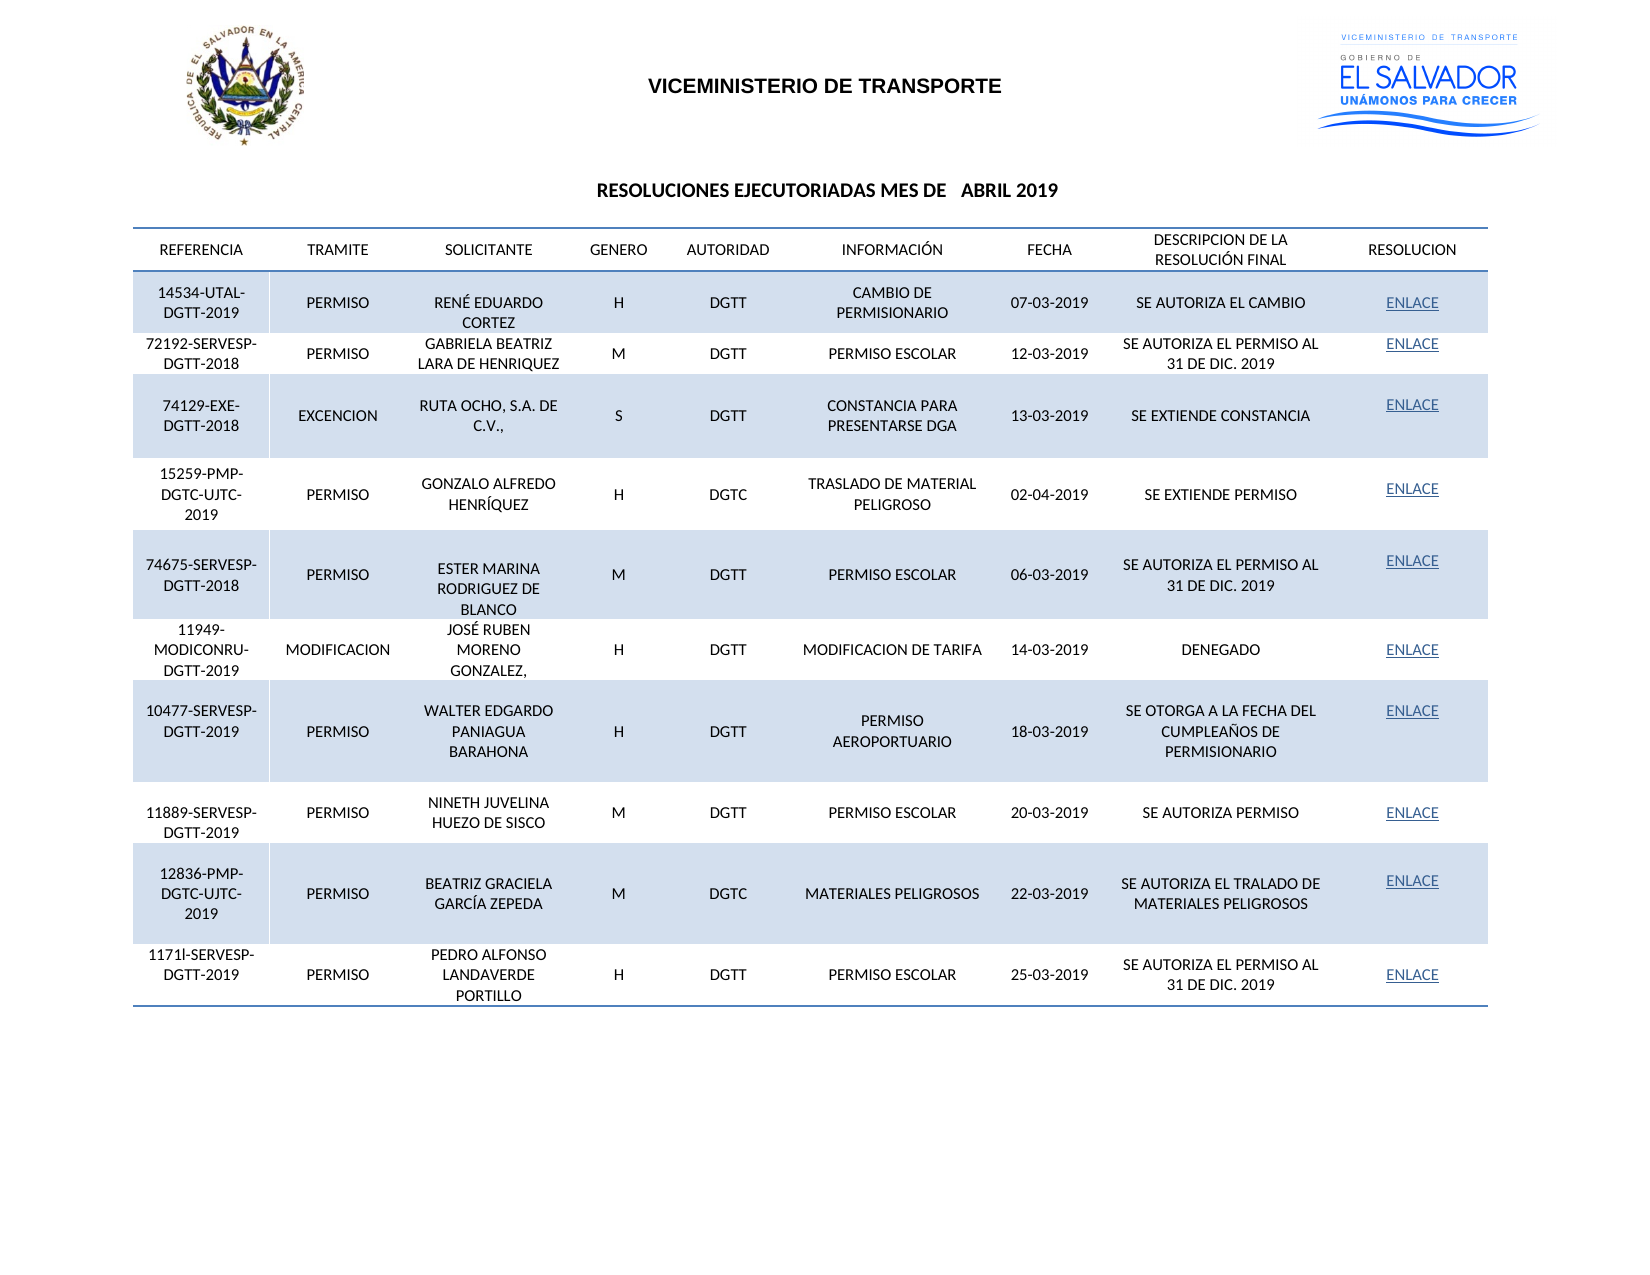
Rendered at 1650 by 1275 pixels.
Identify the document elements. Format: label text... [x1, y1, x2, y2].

table_cell H [571, 680, 666, 782]
table_header GENERO [571, 229, 666, 270]
table_cell DGTT [666, 374, 790, 458]
table_cell 22-03-2019 [995, 843, 1104, 944]
table_cell GABRIELA BEATRIZ LARA DE HENRIQUEZ [406, 333, 571, 373]
table_cell DGTT [666, 782, 790, 843]
table_cell DGTT [666, 680, 790, 782]
table_cell ENLACE [1337, 458, 1488, 530]
table_cell 25-03-2019 [995, 944, 1104, 1005]
table_cell BEATRIZ GRACIELA GARCÍA ZEPEDA [406, 843, 571, 944]
table_cell ENLACE [1337, 944, 1488, 1005]
table_cell DGTC [666, 843, 790, 944]
table_cell 15259-PMP-DGTC-UJTC-2019 [133, 458, 269, 530]
table_cell 14534-UTAL-DGTT-2019 [133, 272, 269, 333]
table_cell RENÉ EDUARDO CORTEZ [406, 272, 571, 333]
table_cell PERMISO [270, 272, 406, 333]
table_cell 11889-SERVESP-DGTT-2019 [133, 782, 269, 843]
table_cell ENLACE [1337, 680, 1488, 782]
table_cell ENLACE [1337, 619, 1488, 680]
table_cell GONZALO ALFREDO HENRÍQUEZ [406, 458, 571, 530]
table_cell MODIFICACION DE TARIFA [790, 619, 995, 680]
table_cell 74675-SERVESP-DGTT-2018 [133, 530, 269, 619]
table_cell DGTT [666, 619, 790, 680]
table_cell M [571, 843, 666, 944]
table_cell ENLACE [1337, 374, 1488, 458]
table_cell ENLACE [1337, 782, 1488, 843]
table_cell H [571, 619, 666, 680]
table_header DESCRIPCION DE LA RESOLUCIÓN FINAL [1104, 229, 1337, 270]
table_header AUTORIDAD [666, 229, 790, 270]
table_cell 12836-PMP-DGTC-UJTC-2019 [133, 843, 269, 944]
table_cell SE OTORGA A LA FECHA DEL CUMPLEAÑOS DE PERMISIONARIO [1104, 680, 1337, 782]
table_cell PERMISO [270, 530, 406, 619]
table_cell RUTA OCHO, S.A. DE C.V., [406, 374, 571, 458]
table_cell MODIFICACION [270, 619, 406, 680]
table_header SOLICITANTE [406, 229, 571, 270]
table_cell SE AUTORIZA EL PERMISO AL 31 DE DIC. 2019 [1104, 333, 1337, 373]
table_cell PERMISO [270, 680, 406, 782]
table_cell ENLACE [1337, 530, 1488, 619]
table_cell MATERIALES PELIGROSOS [790, 843, 995, 944]
table_cell PERMISO [270, 944, 406, 1005]
table_cell PEDRO ALFONSO LANDAVERDE PORTILLO [406, 944, 571, 1005]
table_cell H [571, 458, 666, 530]
table_cell ENLACE [1337, 272, 1488, 333]
table_cell PERMISO ESCOLAR [790, 530, 995, 619]
table_header INFORMACIÓN [790, 229, 995, 270]
table_cell WALTER EDGARDO PANIAGUA BARAHONA [406, 680, 571, 782]
table_cell ESTER MARINA RODRIGUEZ DE BLANCO [406, 530, 571, 619]
picture [185, 25, 304, 144]
table_cell SE EXTIENDE PERMISO [1104, 458, 1337, 530]
table_cell 07-03-2019 [995, 272, 1104, 333]
table_cell SE AUTORIZA EL CAMBIO [1104, 272, 1337, 333]
table_header RESOLUCION [1337, 229, 1488, 270]
table_cell SE EXTIENDE CONSTANCIA [1104, 374, 1337, 458]
table_cell ENLACE [1337, 843, 1488, 944]
table_cell CONSTANCIA PARA PRESENTARSE DGA [790, 374, 995, 458]
table_cell ENLACE [1337, 333, 1488, 373]
table_cell 11949-MODICONRU-DGTT-2019 [133, 619, 269, 680]
table_cell 10477-SERVESP-DGTT-2019 [133, 680, 269, 782]
table_cell S [571, 374, 666, 458]
table_cell 72192-SERVESP-DGTT-2018 [133, 333, 269, 373]
table_cell 02-04-2019 [995, 458, 1104, 530]
table_header TRAMITE [270, 229, 406, 270]
table_cell M [571, 782, 666, 843]
table_cell M [571, 333, 666, 373]
table_cell SE AUTORIZA EL PERMISO AL 31 DE DIC. 2019 [1104, 530, 1337, 619]
table_cell PERMISO [270, 333, 406, 373]
table_cell CAMBIO DE PERMISIONARIO [790, 272, 995, 333]
table_cell 13-03-2019 [995, 374, 1104, 458]
table_cell 06-03-2019 [995, 530, 1104, 619]
table_cell DGTT [666, 530, 790, 619]
table_cell M [571, 530, 666, 619]
table_cell 20-03-2019 [995, 782, 1104, 843]
table_cell 74129-EXE-DGTT-2018 [133, 374, 269, 458]
table_cell 14-03-2019 [995, 619, 1104, 680]
table_cell SE AUTORIZA PERMISO [1104, 782, 1337, 843]
table_cell H [571, 944, 666, 1005]
table_cell DGTT [666, 272, 790, 333]
table_cell TRASLADO DE MATERIAL PELIGROSO [790, 458, 995, 530]
table_cell 12-03-2019 [995, 333, 1104, 373]
table_cell DGTT [666, 333, 790, 373]
text RESOLUCIONES EJECUTORIADAS MES DE ABRIL 2019 [148, 177, 1502, 203]
table_cell PERMISO ESCOLAR [790, 333, 995, 373]
table_cell SE AUTORIZA EL TRALADO DE MATERIALES PELIGROSOS [1104, 843, 1337, 944]
table_cell DGTC [666, 458, 790, 530]
table_cell JOSÉ RUBEN MORENO GONZALEZ, [406, 619, 571, 680]
table_cell 1171l-SERVESP-DGTT-2019 [133, 944, 269, 1005]
table_cell EXCENCION [270, 374, 406, 458]
table_cell DGTT [666, 944, 790, 1005]
table_header FECHA [995, 229, 1104, 270]
table_cell SE AUTORIZA EL PERMISO AL 31 DE DIC. 2019 [1104, 944, 1337, 1005]
table_cell H [571, 272, 666, 333]
table_cell 18-03-2019 [995, 680, 1104, 782]
table_cell PERMISO [270, 843, 406, 944]
table_cell DENEGADO [1104, 619, 1337, 680]
table_header REFERENCIA [133, 229, 269, 270]
table_cell PERMISO [270, 782, 406, 843]
table_cell PERMISO ESCOLAR [790, 944, 995, 1005]
table_cell PERMISO ESCOLAR [790, 782, 995, 843]
table_cell NINETH JUVELINA HUEZO DE SISCO [406, 782, 571, 843]
table_cell PERMISO [270, 458, 406, 530]
picture [1297, 16, 1557, 147]
table_cell PERMISO AEROPORTUARIO [790, 680, 995, 782]
